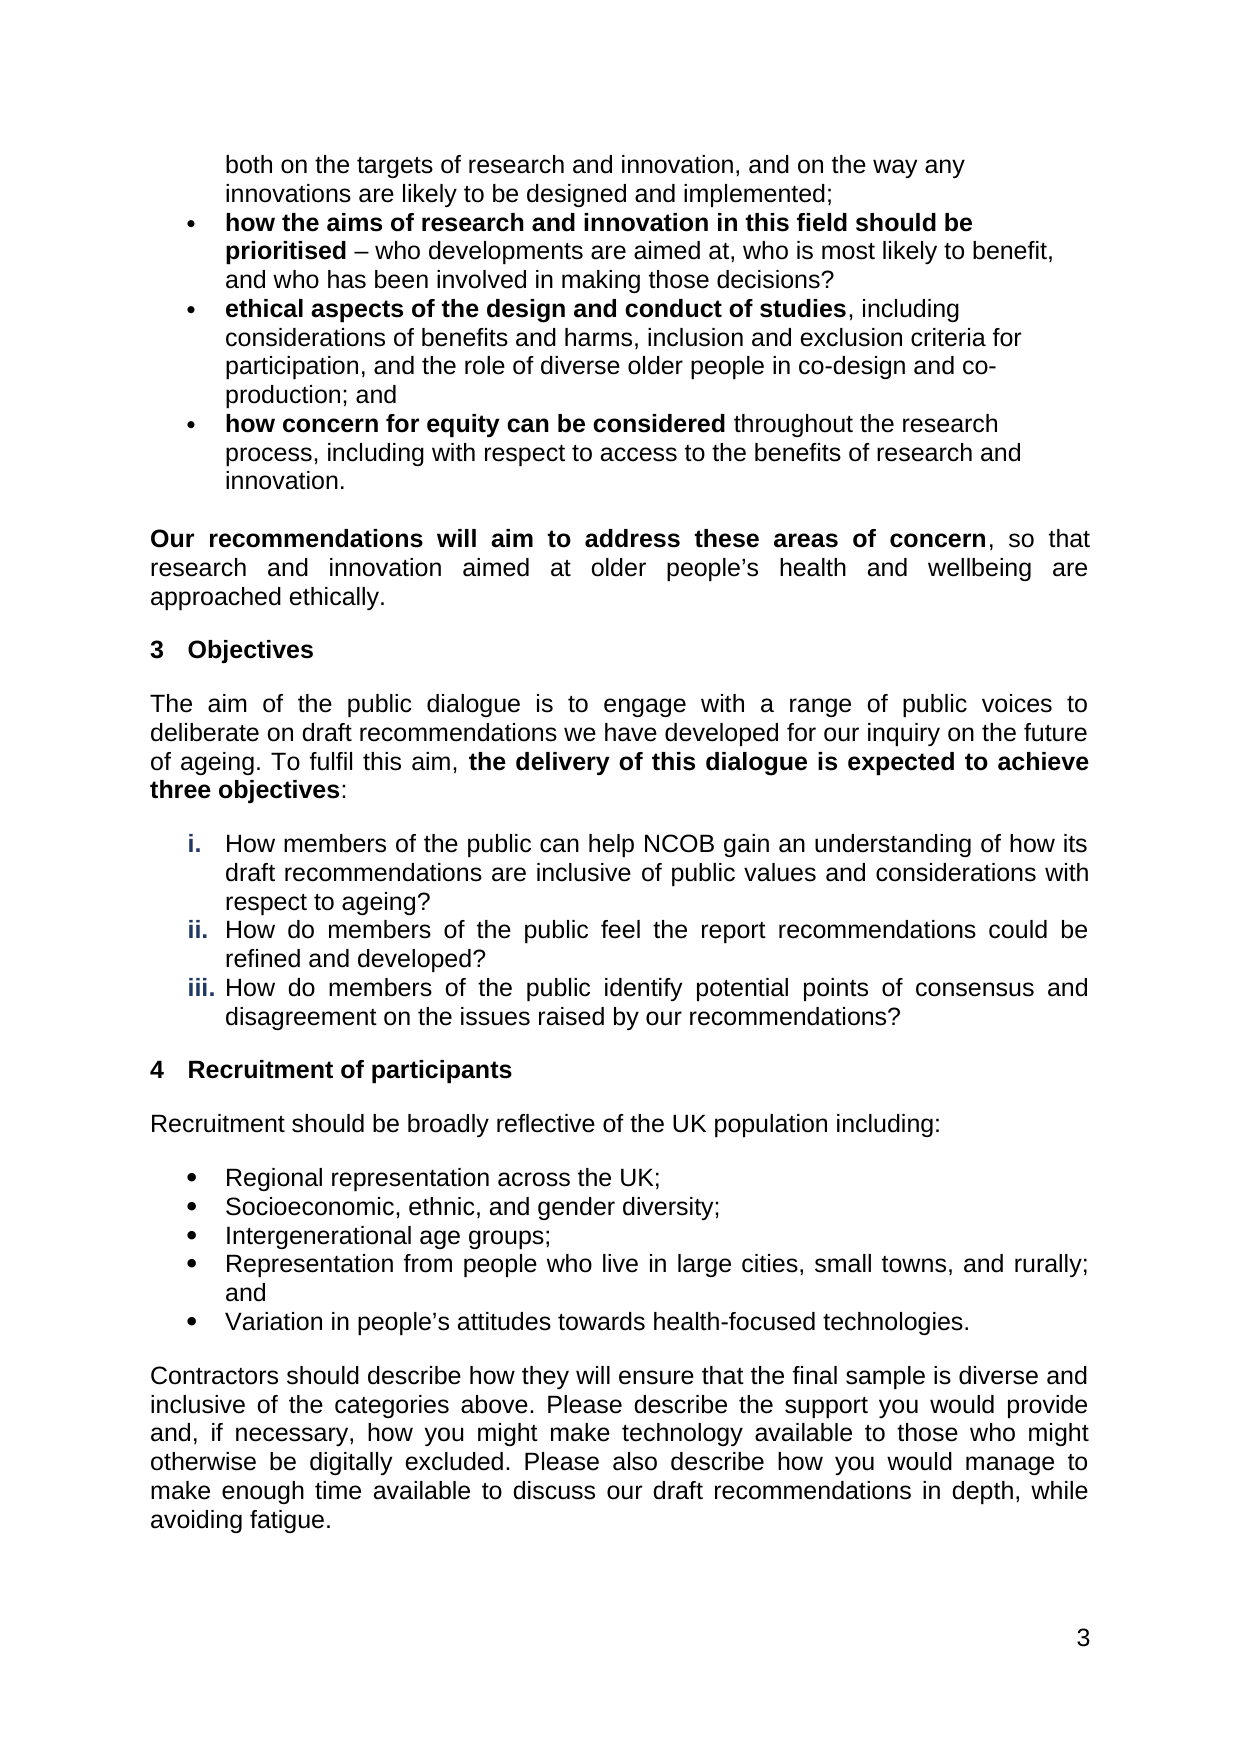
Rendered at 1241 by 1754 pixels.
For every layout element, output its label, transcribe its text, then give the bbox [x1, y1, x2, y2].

list How members of the public can help NCOB gain an understanding of how its draft recommendations are inclusive of public values and considerations with respect to ageing? [187, 829, 1090, 915]
text Recruitment should be broadly reflective of the UK population including: [150, 1109, 1090, 1138]
text The aim of the public dialogue is to engage with a range of public voices to deliberate on draft recommendations we have developed for our inquiry on the future of ageing. To fulfil this aim, the delivery of this dialogue is expected to achieve three objectives: [150, 689, 1090, 804]
text Recruitment of participants [150, 1055, 1090, 1084]
text Contractors should describe how they will ensure that the final sample is diverse and inclusive of the categories above. Please describe the support you would provide and, if necessary, how you might make technology available to those who might otherwise be digitally excluded. Please also describe how you would manage to make enough time available to discuss our draft recommendations in depth, while avoiding fatigue. [150, 1361, 1090, 1533]
list How do members of the public feel the report recommendations could be refined and developed? [187, 915, 1090, 973]
list how concern for equity can be considered throughout the research process, including with respect to access to the benefits of research and innovation. [187, 409, 1090, 495]
list Regional representation across the UK; [187, 1163, 1090, 1192]
list Socioeconomic, ethnic, and gender diversity; [187, 1192, 1090, 1221]
list Representation from people who live in large cities, small towns, and rurally; and [187, 1249, 1090, 1307]
list Variation in people’s attitudes towards health-focused technologies. [187, 1307, 1090, 1336]
list How do members of the public identify potential points of consensus and disagreement on the issues raised by our recommendations? [187, 973, 1090, 1030]
text Objectives [150, 635, 1090, 664]
list ethical aspects of the design and conduct of studies, including considerations of benefits and harms, inclusion and exclusion criteria for participation, and the role of diverse older people in co-design and co-production; and [187, 294, 1090, 409]
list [187, 150, 1090, 207]
list Intergenerational age groups; [187, 1221, 1090, 1249]
text Our recommendations will aim to address these areas of concern, so that research and innovation aimed at older people’s health and wellbeing are approached ethically. [150, 524, 1090, 610]
list how the aims of research and innovation in this field should be prioritised – who developments are aimed at, who is most likely to benefit, and who has been involved in making those decisions? [187, 207, 1090, 294]
